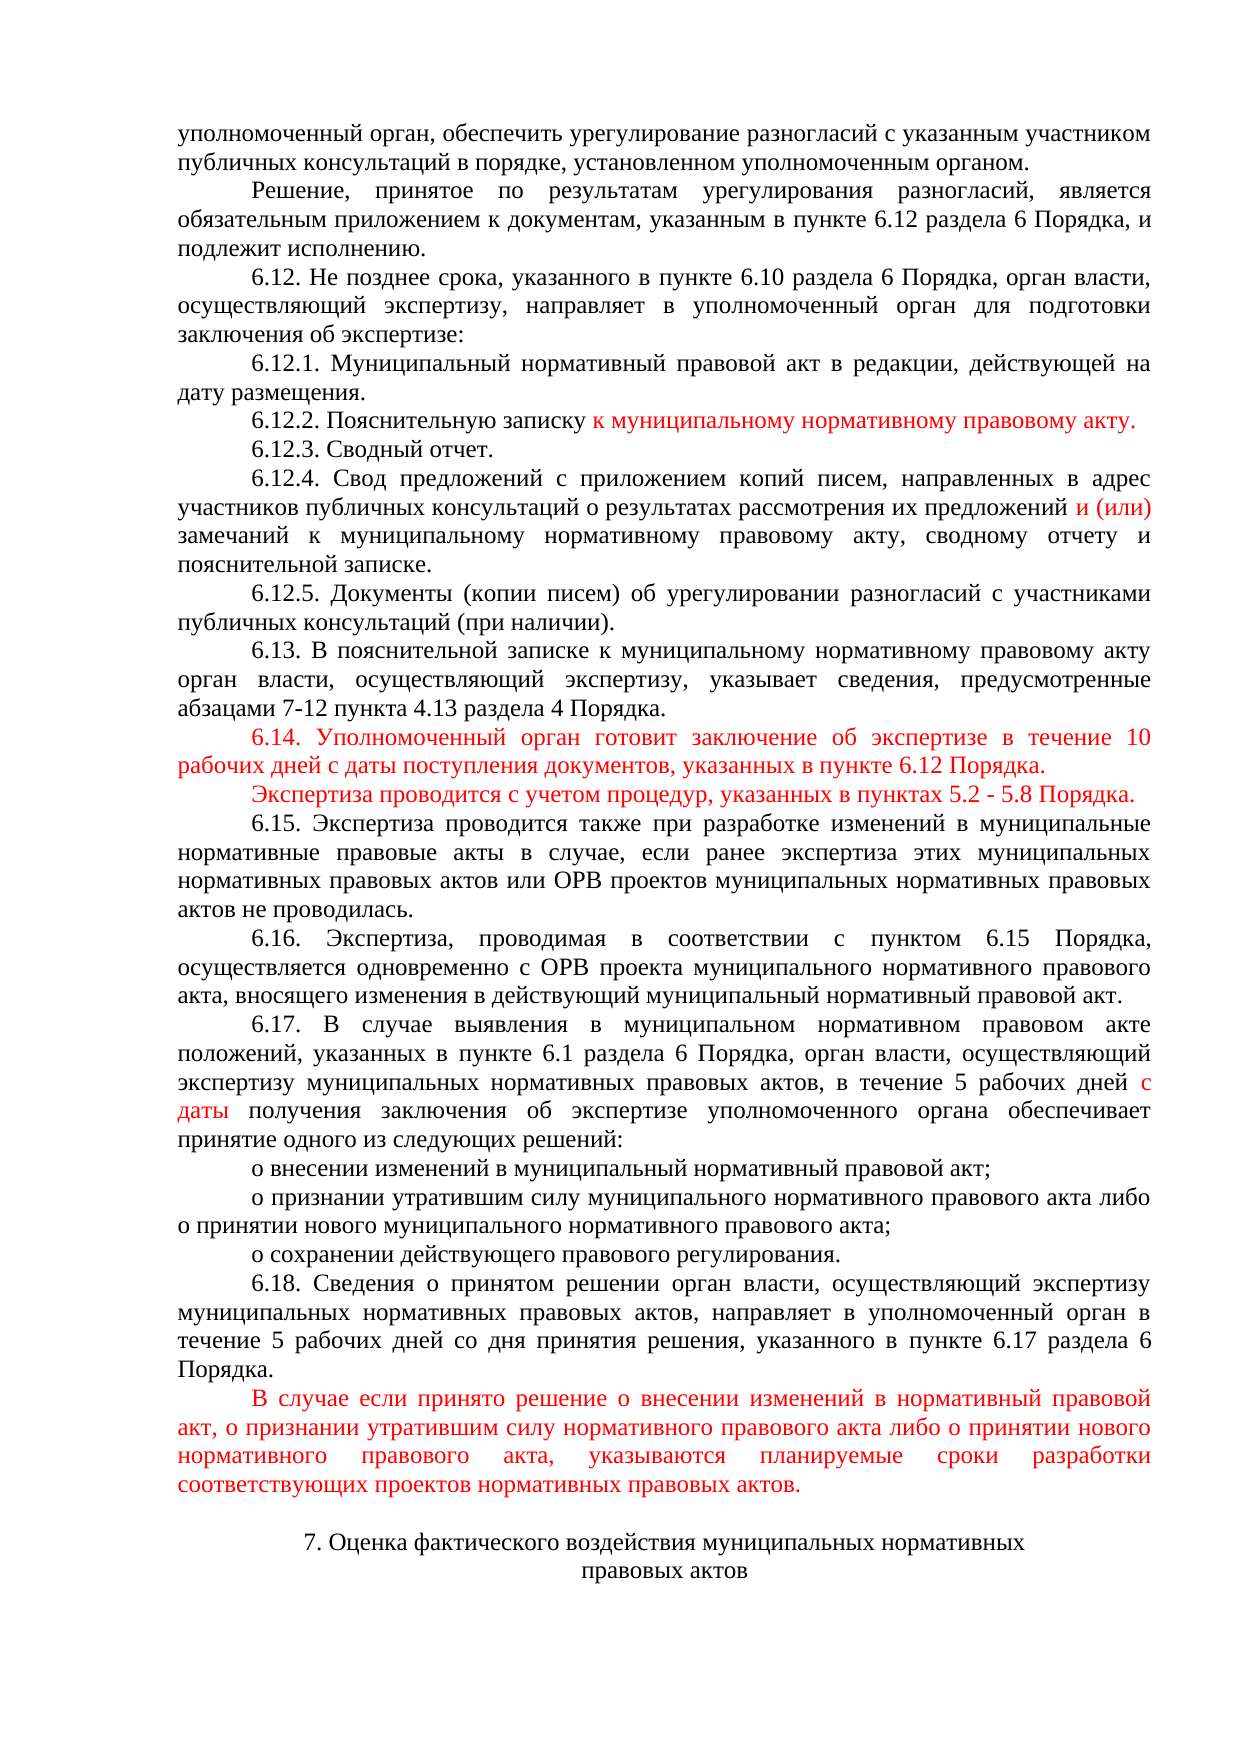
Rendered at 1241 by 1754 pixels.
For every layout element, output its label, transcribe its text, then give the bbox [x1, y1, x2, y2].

text о сохранении действующего правового регулирования. [177, 1239, 1152, 1268]
text 6.12.2. Пояснительную записку к муниципальному нормативному правовому акту. [177, 406, 1152, 434]
text 6.12.3. Сводный отчет. [177, 434, 1152, 463]
text о признании утратившим силу муниципального нормативного правового акта либо о принятии нового муниципального нормативного правового акта; [177, 1182, 1152, 1239]
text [177, 118, 1152, 176]
text В случае если принято решение о внесении изменений в нормативный правовой акт, о признании утратившим силу нормативного правового акта либо о принятии нового нормативного правового акта, указываются планируемые сроки разработки соответствующих проектов нормативных правовых актов. [177, 1383, 1152, 1498]
text 6.12.1. Муниципальный нормативный правовой акт в редакции, действующей на дату размещения. [177, 348, 1152, 406]
text 6.16. Экспертиза, проводимая в соответствии с пунктом 6.15 Порядка, осуществляется одновременно с ОРВ проекта муниципального нормативного правового акта, вносящего изменения в действующий муниципальный нормативный правовой акт. [177, 923, 1152, 1009]
text 6.12.4. Свод предложений с приложением копий писем, направленных в адрес участников публичных консультаций о результатах рассмотрения их предложений и (или) замечаний к муниципальному нормативному правовому акту, сводному отчету и пояснительной записке. [177, 463, 1152, 578]
text 7. Оценка фактического воздействия муниципальных нормативных [177, 1527, 1152, 1556]
text 6.14. Уполномоченный орган готовит заключение об экспертизе в течение 10 рабочих дней с даты поступления документов, указанных в пункте 6.12 Порядка. [177, 722, 1152, 779]
text правовых актов [177, 1556, 1152, 1584]
text 6.13. В пояснительной записке к муниципальному нормативному правовому акту орган власти, осуществляющий экспертизу, указывает сведения, предусмотренные абзацами 7-12 пункта 4.13 раздела 4 Порядка. [177, 636, 1152, 722]
text 6.15. Экспертиза проводится также при разработке изменений в муниципальные нормативные правовые акты в случае, если ранее экспертиза этих муниципальных нормативных правовых актов или ОРВ проектов муниципальных нормативных правовых актов не проводилась. [177, 808, 1152, 923]
text 6.12. Не позднее срока, указанного в пункте 6.10 раздела 6 Порядка, орган власти, осуществляющий экспертизу, направляет в уполномоченный орган для подготовки заключения об экспертизе: [177, 262, 1152, 348]
text 6.17. В случае выявления в муниципальном нормативном правовом акте положений, указанных в пункте 6.1 раздела 6 Порядка, орган власти, осуществляющий экспертизу муниципальных нормативных правовых актов, в течение 5 рабочих дней с даты получения заключения об экспертизе уполномоченного органа обеспечивает принятие одного из следующих решений: [177, 1009, 1152, 1153]
text Экспертиза проводится с учетом процедур, указанных в пунктах 5.2 - 5.8 Порядка. [177, 779, 1152, 808]
text Решение, принятое по результатам урегулирования разногласий, является обязательным приложением к документам, указанным в пункте 6.12 раздела 6 Порядка, и подлежит исполнению. [177, 176, 1152, 262]
text 6.18. Сведения о принятом решении орган власти, осуществляющий экспертизу муниципальных нормативных правовых актов, направляет в уполномоченный орган в течение 5 рабочих дней со дня принятия решения, указанного в пункте 6.17 раздела 6 Порядка. [177, 1268, 1152, 1383]
text 6.12.5. Документы (копии писем) об урегулировании разногласий с участниками публичных консультаций (при наличии). [177, 578, 1152, 636]
text о внесении изменений в муниципальный нормативный правовой акт; [177, 1153, 1152, 1182]
